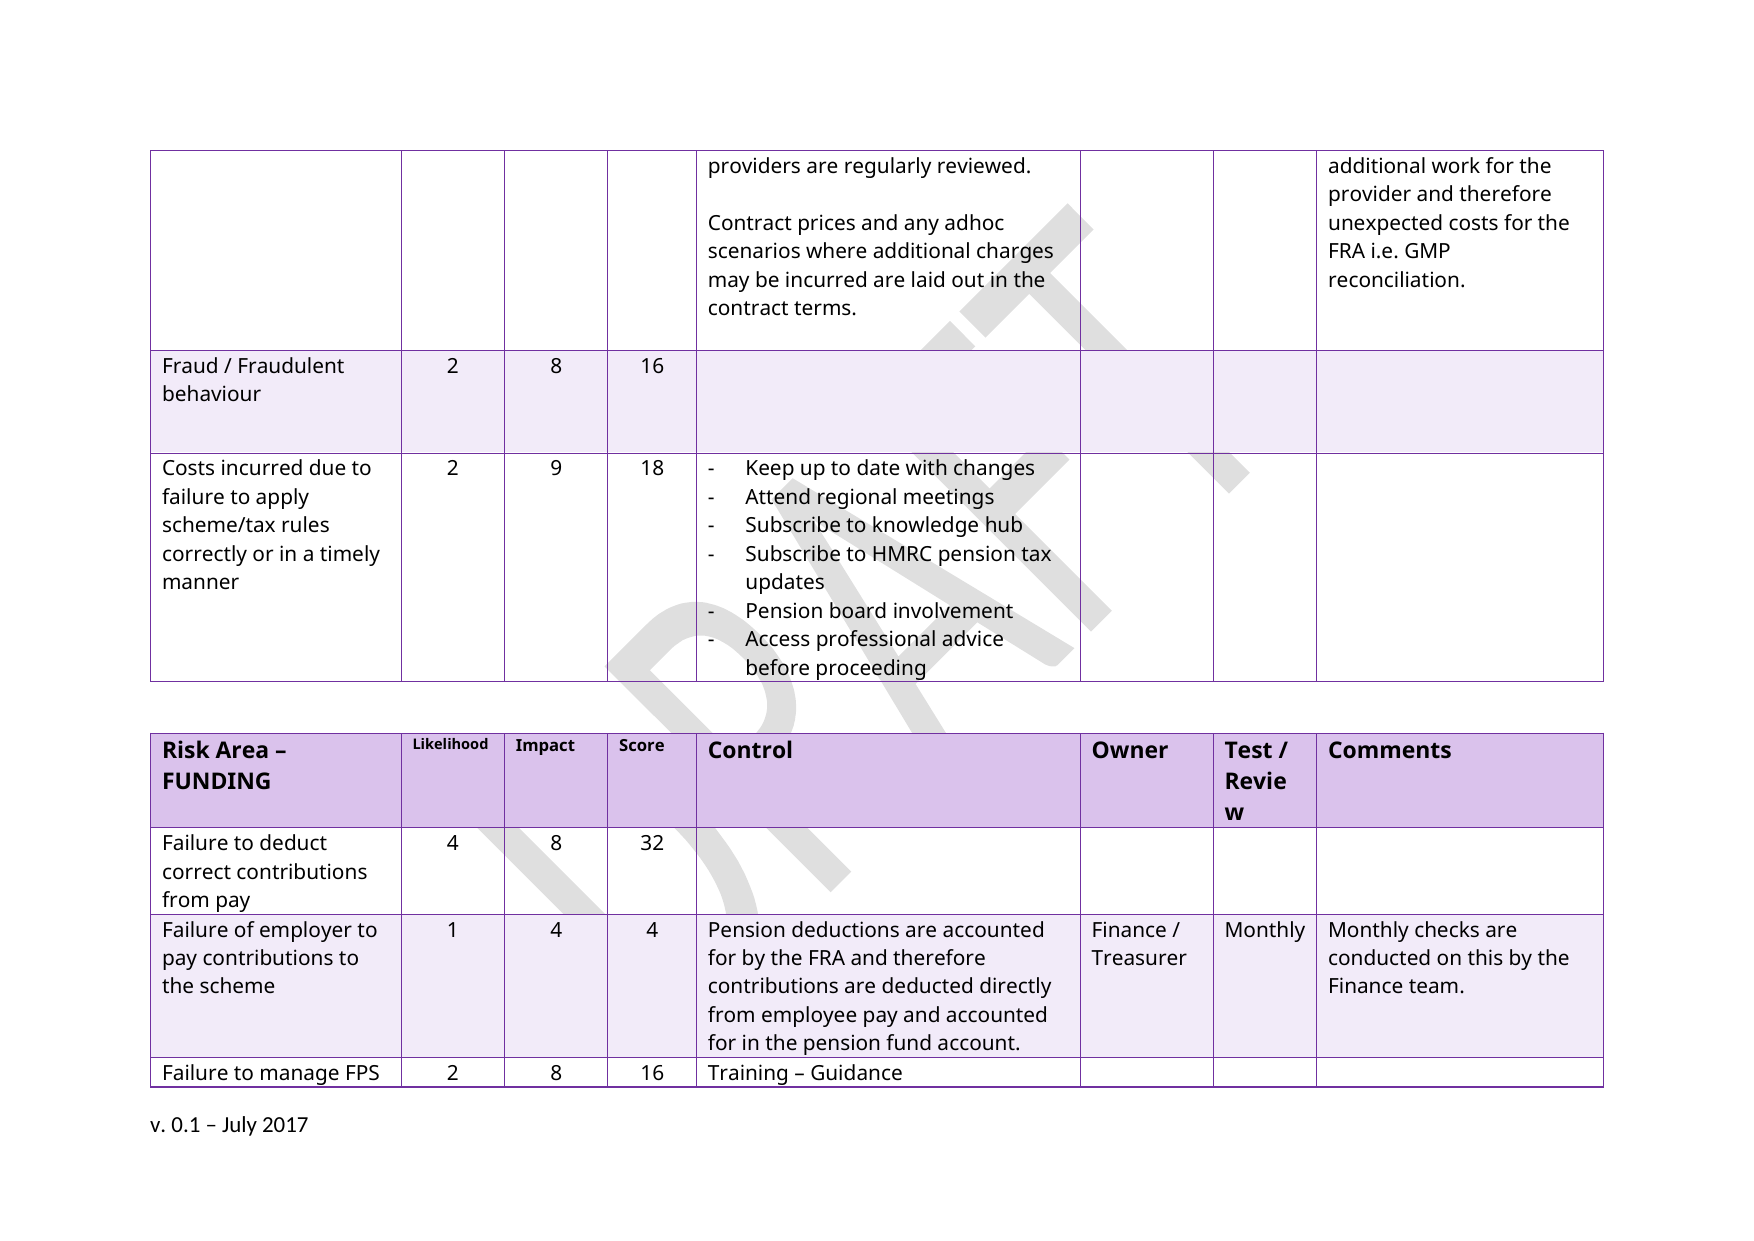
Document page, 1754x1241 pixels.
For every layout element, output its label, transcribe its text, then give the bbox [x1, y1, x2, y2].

table_cell [697, 828, 1080, 914]
table_cell [1317, 454, 1603, 681]
table_cell 2 [402, 151, 504, 350]
table_cell 16 [608, 1058, 696, 1086]
table_header Control [697, 734, 1080, 827]
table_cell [697, 1058, 1080, 1086]
table_cell [1317, 1058, 1603, 1086]
table_header Impact [505, 734, 607, 827]
table_cell Finance / Treasurer [1081, 915, 1213, 1057]
table_cell 9 [505, 454, 607, 681]
table_cell [1214, 454, 1316, 681]
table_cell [151, 1058, 401, 1086]
table_cell Keep up to date with changes Attend regional meetings Subscribe to knowledge hub Subscribe to HMRC pension tax updates Pension board involvement Access professional advice before proceeding [697, 454, 1080, 681]
table_cell [1317, 828, 1603, 914]
table_cell [1081, 828, 1213, 914]
table_header Score [608, 734, 696, 827]
table_header Test / Review [1214, 734, 1316, 827]
table_cell 4 [402, 828, 504, 914]
table_cell [1214, 828, 1316, 914]
table_cell 4 [505, 915, 607, 1057]
table_header Owner [1081, 734, 1213, 827]
table_header Likelihood [402, 734, 504, 827]
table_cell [1317, 151, 1603, 350]
table_cell Monthly [1214, 915, 1316, 1057]
table_cell 10 [608, 151, 696, 350]
table_cell [1081, 351, 1213, 452]
table_cell 2 [402, 454, 504, 681]
table_cell 4 [608, 915, 696, 1057]
table_cell 5 [505, 151, 607, 350]
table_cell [1214, 151, 1316, 350]
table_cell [151, 151, 401, 350]
table_cell Monthly checks are conducted on this by the Finance team. [1317, 915, 1603, 1057]
table_cell [697, 351, 1080, 452]
table_cell 8 [505, 828, 607, 914]
table_cell [1214, 351, 1316, 452]
table_cell [1317, 351, 1603, 452]
table_cell 1 [402, 915, 504, 1057]
table_cell Failure of employer to pay contributions to the scheme [151, 915, 401, 1057]
table_cell 18 [608, 454, 696, 681]
table_cell 32 [608, 828, 696, 914]
table_cell 2 [402, 351, 504, 452]
table_header Risk Area – FUNDING [151, 734, 401, 827]
table_cell 8 [505, 1058, 607, 1086]
table_cell [1214, 1058, 1316, 1086]
table_cell [1081, 454, 1213, 681]
table_cell [1081, 1058, 1213, 1086]
table_cell Failure to deduct correct contributions from pay [151, 828, 401, 914]
table_header Comments [1317, 734, 1603, 827]
table_cell 8 [505, 351, 607, 452]
table_cell Pension deductions are accounted for by the FRA and therefore contributions are deducted directly from employee pay and accounted for in the pension fund account. [697, 915, 1080, 1057]
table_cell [697, 151, 1080, 350]
table_cell Costs incurred due to failure to apply scheme/tax rules correctly or in a timely manner [151, 454, 401, 681]
table_cell Fraud / Fraudulent behaviour [151, 351, 401, 452]
table_cell Scheme Manager [1081, 151, 1213, 350]
table_cell 16 [608, 351, 696, 452]
table_cell 2 [402, 1058, 504, 1086]
